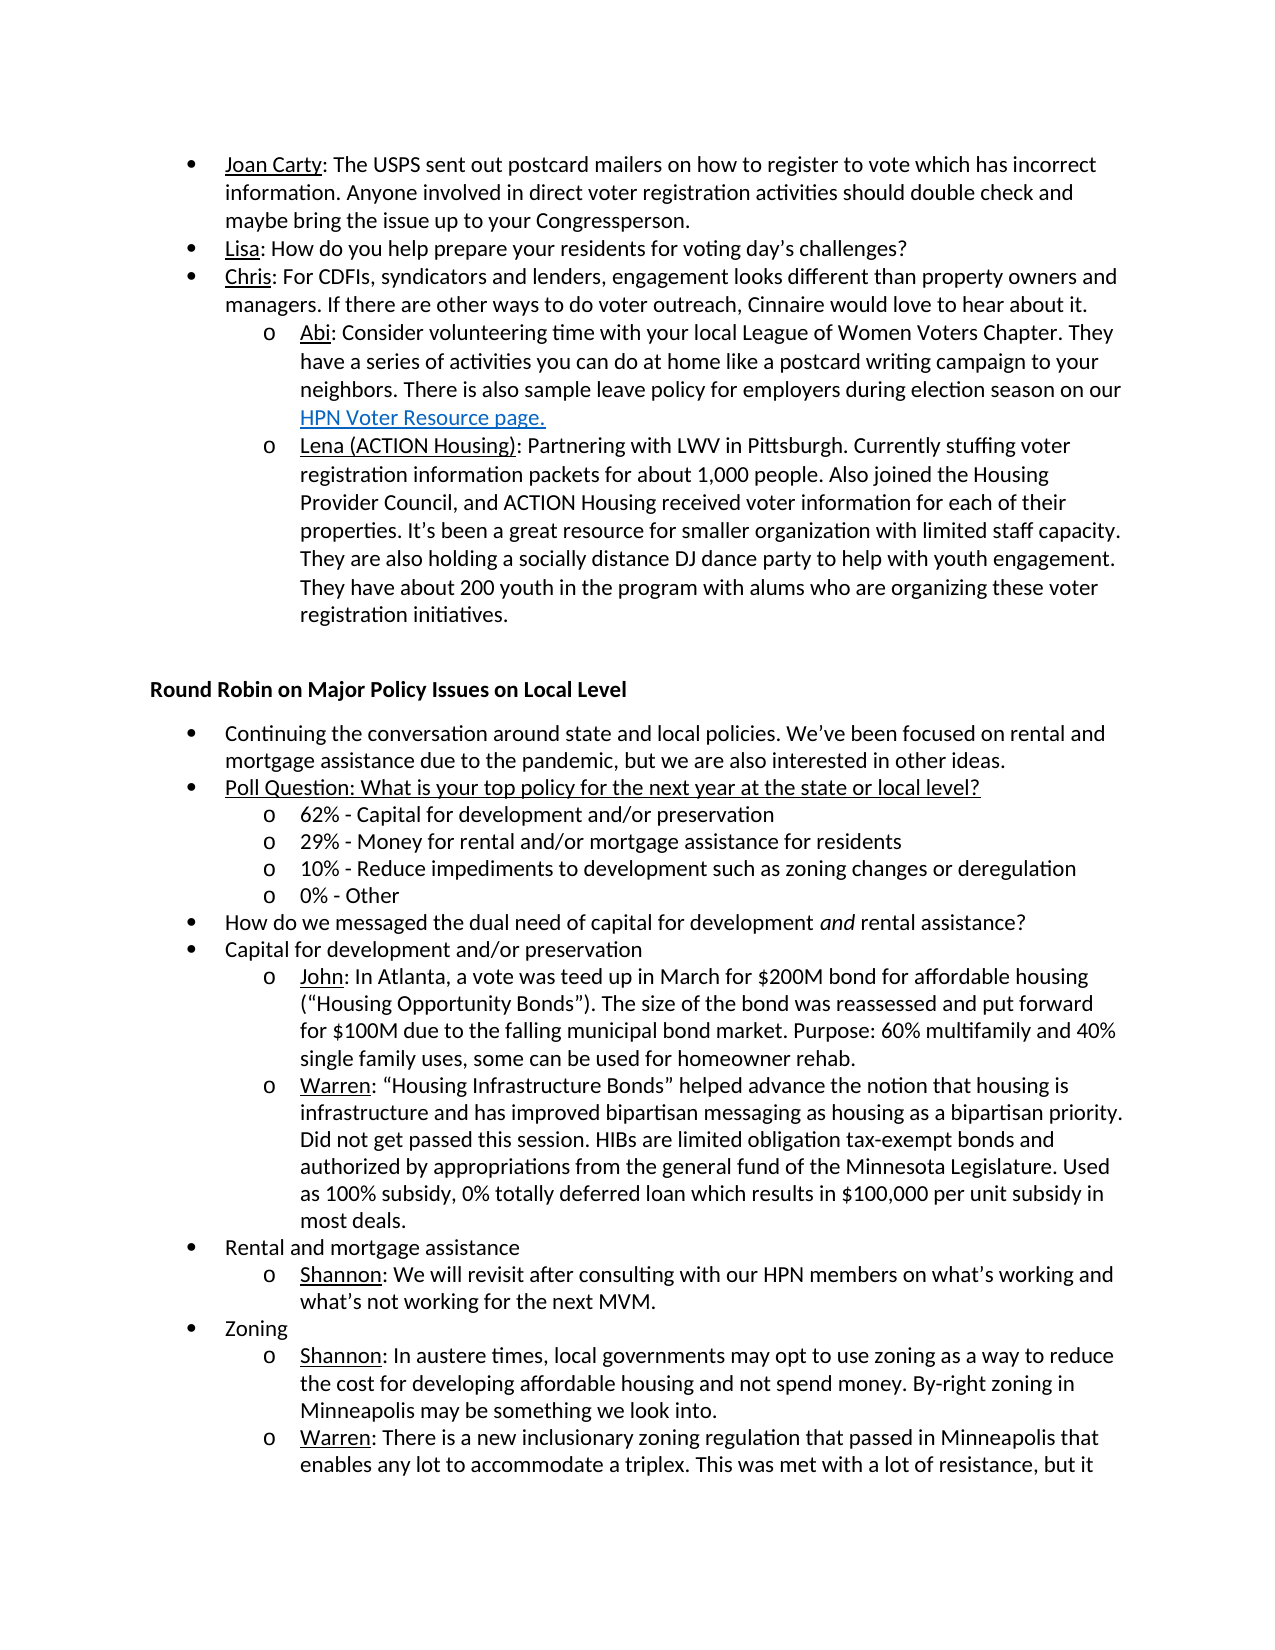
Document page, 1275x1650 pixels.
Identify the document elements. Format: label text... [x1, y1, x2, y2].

list Chris: For CDFIs, syndicators and lenders, engagement looks different than property owners and managers. If there are other ways to do voter outreach, Cinnaire would love to hear about it. [187, 262, 1125, 318]
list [262, 1423, 1125, 1478]
list Zoning [187, 1315, 1125, 1342]
list Rental and mortgage assistance [187, 1234, 1125, 1261]
list Poll Question: What is your top policy for the next year at the state or local level? [187, 773, 1125, 801]
list How do we messaged the dual need of capital for development and rental assistance? [187, 909, 1125, 936]
list Lisa: How do you help prepare your residents for voting day’s challenges? [187, 234, 1125, 262]
list Shannon: We will revisit after consulting with our HPN members on what’s working and what’s not working for the next MVM. [262, 1261, 1125, 1315]
list 0% - Other [262, 882, 1125, 909]
list 10% - Reduce impediments to development such as zoning changes or deregulation [262, 855, 1125, 882]
list Shannon: In austere times, local governments may opt to use zoning as a way to reduce the cost for developing affordable housing and not spend money. By-right zoning in Minneapolis may be something we look into. [262, 1342, 1125, 1423]
text Round Robin on Major Policy Issues on Local Level [150, 676, 1125, 703]
list Abi: Consider volunteering time with your local League of Women Voters Chapter. They have a series of activities you can do at home like a postcard writing campaign to your neighbors. There is also sample leave policy for employers during election season on our HPN Voter Resource page. [262, 318, 1125, 431]
list John: In Atlanta, a vote was teed up in March for $200M bond for affordable housing (“Housing Opportunity Bonds”). The size of the bond was reassessed and put forward for $100M due to the falling municipal bond market. Purpose: 60% multifamily and 40% single family uses, some can be used for homeowner rehab. [262, 963, 1125, 1071]
list Capital for development and/or preservation [187, 936, 1125, 963]
list 62% - Capital for development and/or preservation [262, 801, 1125, 828]
list Warren: “Housing Infrastructure Bonds” helped advance the notion that housing is infrastructure and has improved bipartisan messaging as housing as a bipartisan priority. Did not get passed this session. HIBs are limited obligation tax-exempt bonds and authorized by appropriations from the general fund of the Minnesota Legislature. Used as 100% subsidy, 0% totally deferred loan which results in $100,000 per unit subsidy in most deals. [262, 1071, 1125, 1234]
list Lena (ACTION Housing): Partnering with LWV in Pittsburgh. Currently stuffing voter registration information packets for about 1,000 people. Also joined the Housing Provider Council, and ACTION Housing received voter information for each of their properties. It’s been a great resource for smaller organization with limited staff capacity. They are also holding a socially distance DJ dance party to help with youth engagement. They have about 200 youth in the program with alums who are organizing these voter registration initiatives. [262, 431, 1125, 629]
list 29% - Money for rental and/or mortgage assistance for residents [262, 828, 1125, 855]
list Joan Carty: The USPS sent out postcard mailers on how to register to vote which has incorrect information. Anyone involved in direct voter registration activities should double check and maybe bring the issue up to your Congressperson. [187, 150, 1125, 234]
list Continuing the conversation around state and local policies. We’ve been focused on rental and mortgage assistance due to the pandemic, but we are also interested in other ideas. [187, 719, 1125, 773]
